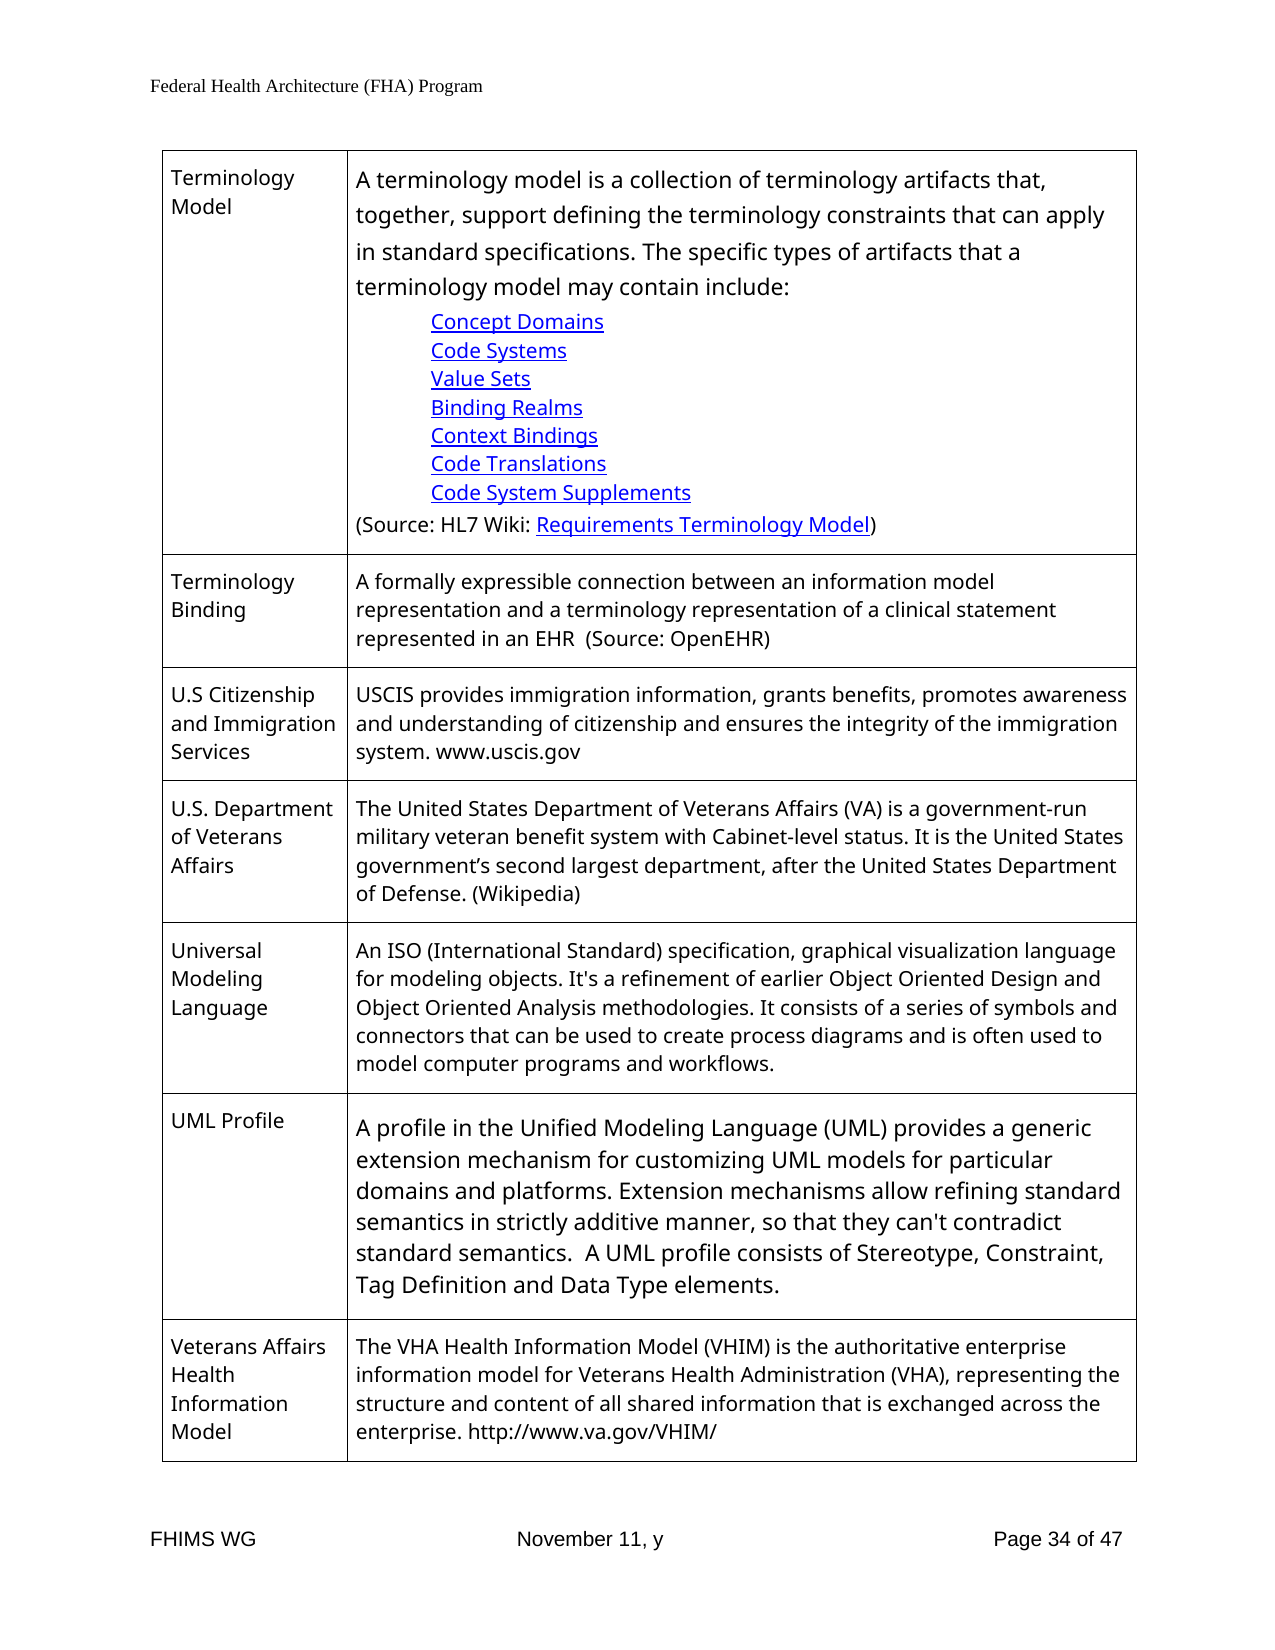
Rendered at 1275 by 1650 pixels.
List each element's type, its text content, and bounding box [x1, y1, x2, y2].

table_cell USCIS provides immigration information, grants benefits, promotes awareness and understanding of citizenship and ensures the integrity of the immigration system. www.uscis.gov [348, 668, 1136, 780]
table_cell A terminology model is a collection of terminology artifacts that, together, support defining the terminology constraints that can apply in standard specifications. The specific types of artifacts that a terminology model may contain include: Concept Domains Code Systems Value Sets Binding Realms Context Bindings Code Translations Code System Supplements (Source: HL7 Wiki: Requirements Terminology Model) [348, 151, 1136, 553]
table_cell Veterans Affairs Health Information Model [163, 1320, 347, 1461]
table_cell Universal Modeling Language [163, 923, 347, 1093]
table_cell The United States Department of Veterans Affairs (VA) is a government-run military veteran benefit system with Cabinet-level status. It is the United States government’s second largest department, after the United States Department of Defense. (Wikipedia) [348, 781, 1136, 922]
table_cell UML Profile [163, 1094, 347, 1319]
table_cell An ISO (International Standard) specification, graphical visualization language for modeling objects. It's a refinement of earlier Object Oriented Design and Object Oriented Analysis methodologies. It consists of a series of symbols and connectors that can be used to create process diagrams and is often used to model computer programs and workflows. [348, 923, 1136, 1093]
table_cell U.S Citizenship and Immigration Services [163, 668, 347, 780]
table_cell U.S. Department of Veterans Affairs [163, 781, 347, 922]
table_cell A formally expressible connection between an information model representation and a terminology representation of a clinical statement represented in an EHR (Source: OpenEHR) [348, 555, 1136, 667]
table_cell Terminology Binding [163, 555, 347, 667]
table_cell Terminology Model [163, 151, 347, 553]
table_cell The VHA Health Information Model (VHIM) is the authoritative enterprise information model for Veterans Health Administration (VHA), representing the structure and content of all shared information that is exchanged across the enterprise. http://www.va.gov/VHIM/ [348, 1320, 1136, 1461]
table_cell A profile in the Unified Modeling Language (UML) provides a generic extension mechanism for customizing UML models for particular domains and platforms. Extension mechanisms allow refining standard semantics in strictly additive manner, so that they can't contradict standard semantics. A UML profile consists of Stereotype, Constraint, Tag Definition and Data Type elements. [348, 1094, 1136, 1319]
